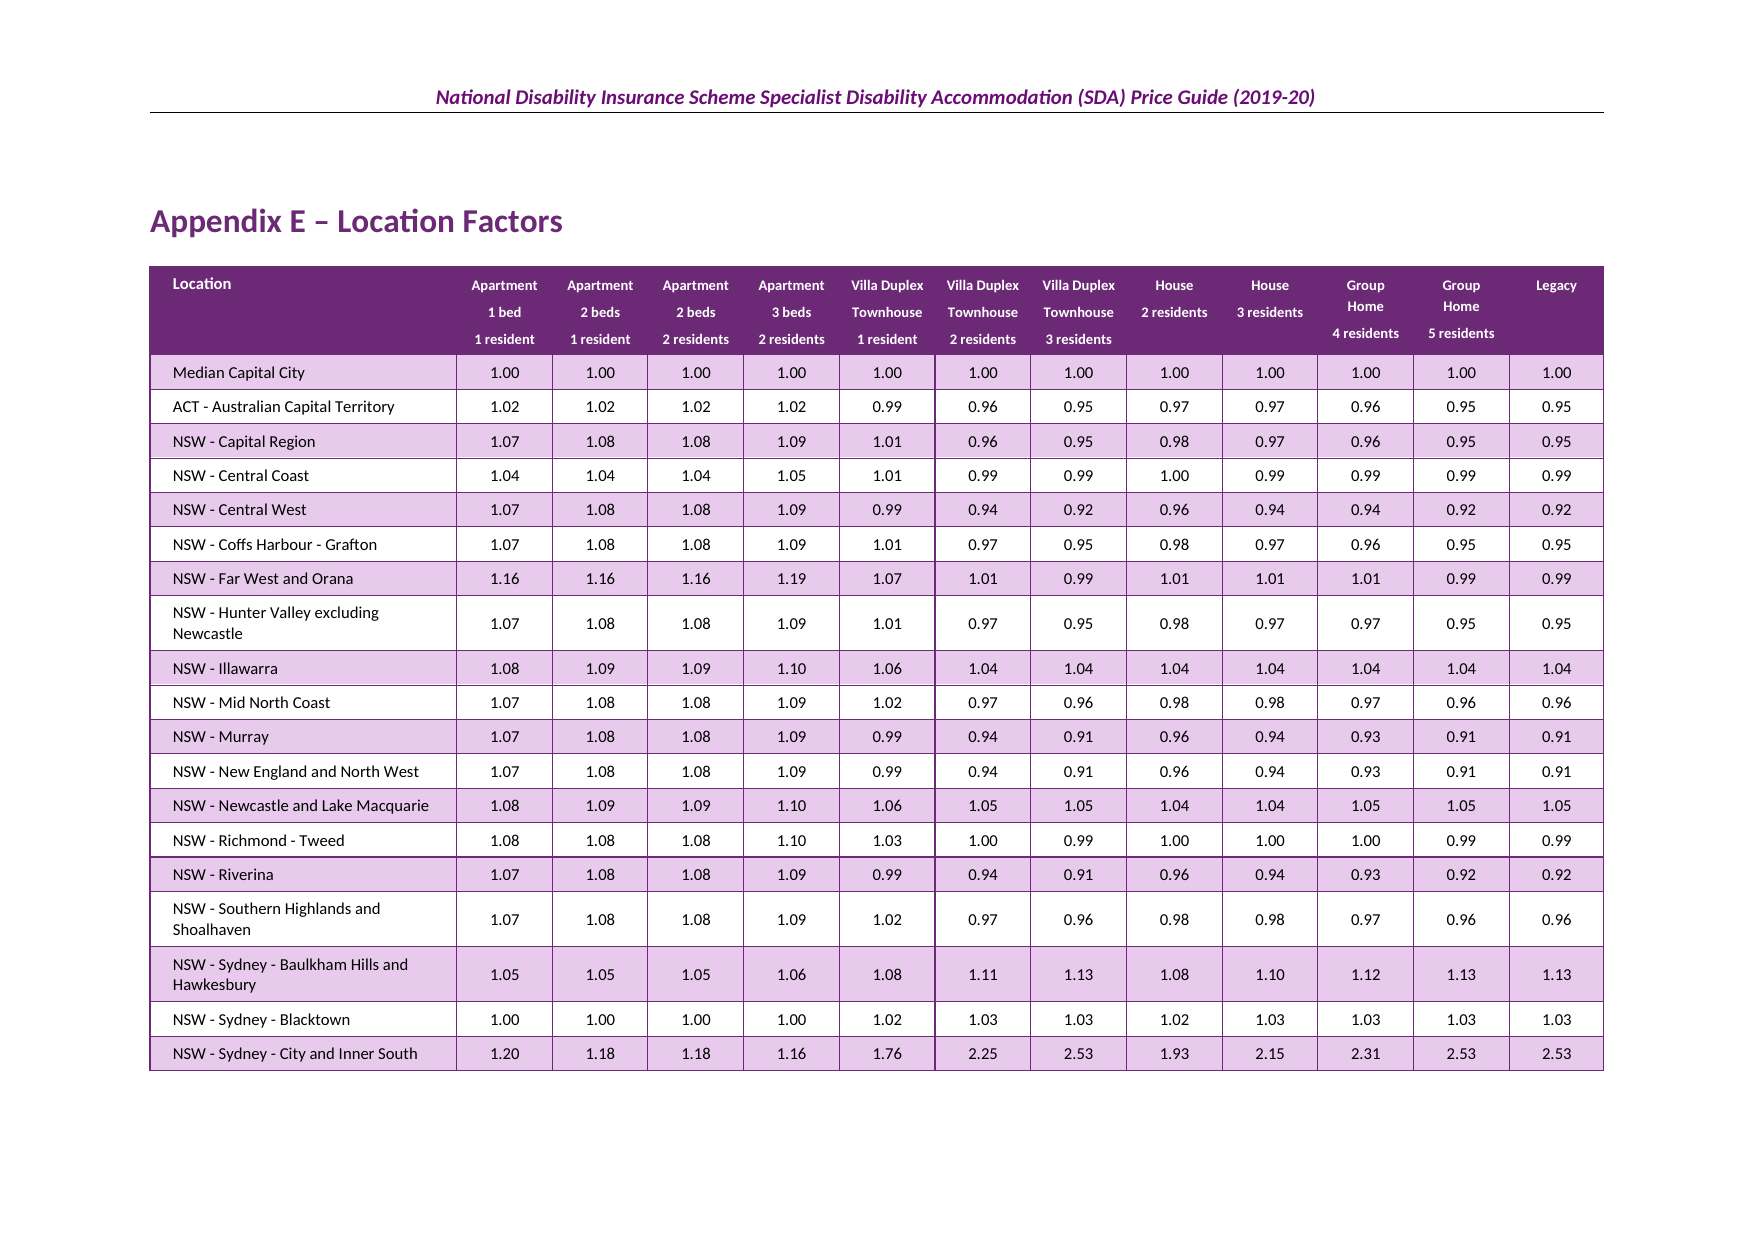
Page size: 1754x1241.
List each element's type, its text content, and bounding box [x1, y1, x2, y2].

table_cell 0.96 [1031, 892, 1126, 946]
table_cell 1.09 [553, 651, 647, 684]
table_cell 0.98 [1127, 892, 1222, 946]
table_cell 0.97 [1318, 892, 1413, 946]
table_cell 0.96 [1510, 892, 1603, 946]
table_cell 1.09 [744, 596, 839, 650]
table_cell 1.00 [744, 355, 839, 389]
table_cell 0.96 [1414, 892, 1509, 946]
table_cell 1.06 [840, 789, 934, 822]
table_cell 0.95 [1414, 596, 1509, 650]
table_cell 0.96 [1127, 754, 1222, 788]
table_cell 0.96 [1127, 493, 1222, 526]
table_cell NSW - Mid North Coast [151, 686, 456, 719]
table_cell NSW - Richmond - Tweed [151, 823, 456, 856]
table_cell 1.13 [1510, 947, 1603, 1001]
table_cell 0.98 [1127, 686, 1222, 719]
table_cell 0.95 [1031, 527, 1126, 561]
table_cell Median Capital City [151, 355, 456, 389]
table_cell 1.10 [744, 823, 839, 856]
table_cell NSW - Far West and Orana [151, 562, 456, 595]
table_cell 1.00 [840, 355, 934, 389]
table_cell 1.04 [1414, 651, 1509, 684]
table_cell 0.97 [1223, 527, 1317, 561]
table_cell 1.02 [840, 1002, 934, 1036]
table_cell 0.97 [1318, 596, 1413, 650]
table_cell 0.97 [1223, 390, 1317, 423]
table_cell 1.01 [840, 459, 934, 492]
table_cell 0.94 [936, 858, 1030, 891]
table_cell 0.96 [1318, 390, 1413, 423]
table_cell 1.08 [648, 527, 743, 561]
table_cell 1.10 [1223, 947, 1317, 1001]
table_cell 1.08 [457, 823, 552, 856]
table_cell 2.31 [1318, 1037, 1413, 1070]
table_cell 2.53 [1510, 1037, 1603, 1070]
table_cell 0.94 [936, 720, 1030, 753]
table_cell 1.00 [553, 355, 647, 389]
table_cell 1.08 [553, 596, 647, 650]
table_cell 1.04 [648, 459, 743, 492]
table_cell 0.91 [1510, 720, 1603, 753]
table_cell 1.02 [840, 892, 934, 946]
table_cell 0.92 [1510, 858, 1603, 891]
table_cell 1.01 [840, 596, 934, 650]
table_cell 1.06 [840, 651, 934, 684]
table_cell 0.97 [1318, 686, 1413, 719]
table_cell 0.93 [1318, 754, 1413, 788]
table_cell 1.00 [553, 1002, 647, 1036]
table_cell 1.07 [457, 596, 552, 650]
table_cell NSW - Murray [151, 720, 456, 753]
table_cell 1.08 [553, 686, 647, 719]
table_cell 1.04 [553, 459, 647, 492]
table_cell 0.98 [1127, 527, 1222, 561]
table_cell 1.11 [936, 947, 1030, 1001]
table_cell 1.08 [840, 947, 934, 1001]
table_cell 1.04 [1127, 789, 1222, 822]
table_cell 1.09 [648, 651, 743, 684]
table_cell 1.13 [1414, 947, 1509, 1001]
table_cell NSW - Sydney - Baulkham Hills and Hawkesbury [151, 947, 456, 1001]
table_cell 1.07 [457, 686, 552, 719]
table_cell 0.94 [1318, 493, 1413, 526]
table_cell 1.08 [648, 858, 743, 891]
table_cell 1.13 [1031, 947, 1126, 1001]
table_cell 1.00 [1127, 823, 1222, 856]
table_cell 1.76 [840, 1037, 934, 1070]
table_cell NSW - Riverina [151, 858, 456, 891]
table_cell 0.95 [1031, 596, 1126, 650]
table_cell 1.02 [1127, 1002, 1222, 1036]
table_cell 1.16 [648, 562, 743, 595]
table_cell 1.08 [553, 720, 647, 753]
table_cell 0.92 [1031, 493, 1126, 526]
table_cell 1.07 [457, 493, 552, 526]
table_cell 1.07 [457, 527, 552, 561]
table_cell 0.91 [1510, 754, 1603, 788]
table_cell 1.10 [744, 651, 839, 684]
table_cell 0.97 [1223, 596, 1317, 650]
table_cell 0.94 [1223, 858, 1317, 891]
table_cell 1.08 [648, 892, 743, 946]
table_cell 0.95 [1510, 596, 1603, 650]
table_cell 1.16 [744, 1037, 839, 1070]
table_cell 0.94 [1223, 754, 1317, 788]
table_cell 0.96 [1414, 686, 1509, 719]
table_cell 1.12 [1318, 947, 1413, 1001]
table_cell 1.00 [1318, 823, 1413, 856]
table_cell 0.97 [936, 686, 1030, 719]
table_cell 1.09 [744, 720, 839, 753]
table_cell 1.08 [553, 424, 647, 457]
table_cell 1.05 [1031, 789, 1126, 822]
table_cell 1.07 [457, 858, 552, 891]
table_header Apartment 2 beds 2 residents [648, 267, 743, 354]
table_cell 0.96 [936, 390, 1030, 423]
table_cell 1.05 [1318, 789, 1413, 822]
table_cell 0.92 [1414, 858, 1509, 891]
table_cell 1.08 [648, 823, 743, 856]
table_cell 2.25 [936, 1037, 1030, 1070]
table_cell 1.05 [553, 947, 647, 1001]
table_cell 0.99 [840, 720, 934, 753]
table_cell 0.98 [1127, 424, 1222, 457]
table_cell NSW - Sydney - Blacktown [151, 1002, 456, 1036]
table_cell 1.01 [840, 424, 934, 457]
table_cell 1.08 [648, 424, 743, 457]
table_cell 1.02 [840, 686, 934, 719]
table_cell 1.09 [744, 892, 839, 946]
table_cell 0.97 [936, 527, 1030, 561]
table_cell 1.07 [457, 892, 552, 946]
table_cell 0.95 [1031, 424, 1126, 457]
table_cell 0.99 [936, 459, 1030, 492]
table_cell 2.53 [1414, 1037, 1509, 1070]
table_cell 0.99 [1510, 562, 1603, 595]
table_cell 1.03 [1318, 1002, 1413, 1036]
table_cell 1.01 [1127, 562, 1222, 595]
table_cell 0.95 [1414, 424, 1509, 457]
table_cell 1.04 [457, 459, 552, 492]
table_cell NSW - Capital Region [151, 424, 456, 457]
table_cell 1.02 [744, 390, 839, 423]
table_cell 1.03 [936, 1002, 1030, 1036]
table_cell 1.02 [457, 390, 552, 423]
table_cell 1.08 [553, 858, 647, 891]
table_cell 0.98 [1127, 596, 1222, 650]
table_cell 0.99 [1031, 823, 1126, 856]
table_cell 1.04 [1223, 651, 1317, 684]
table_cell 1.08 [553, 754, 647, 788]
table_cell 0.96 [1318, 424, 1413, 457]
table_cell 0.99 [1510, 459, 1603, 492]
table_cell 0.97 [1223, 424, 1317, 457]
table_cell NSW - Central West [151, 493, 456, 526]
table_cell 1.03 [1223, 1002, 1317, 1036]
table_cell 1.01 [1223, 562, 1317, 595]
table_cell 0.92 [1414, 493, 1509, 526]
subtitle Appendix E – Location Factors [150, 200, 1604, 241]
table_cell 1.09 [553, 789, 647, 822]
table_cell 1.04 [1223, 789, 1317, 822]
table_header Villa Duplex Townhouse 1 resident [840, 267, 934, 354]
table_cell 2.15 [1223, 1037, 1317, 1070]
table_header Villa Duplex Townhouse 2 residents [936, 267, 1030, 354]
table_cell 1.08 [553, 823, 647, 856]
table_cell NSW - Sydney - City and Inner South [151, 1037, 456, 1070]
table_header Location [151, 267, 456, 354]
table_cell 1.09 [744, 858, 839, 891]
table_cell 0.99 [1031, 459, 1126, 492]
table_cell NSW - New England and North West [151, 754, 456, 788]
table_cell 0.97 [1127, 390, 1222, 423]
table_cell 1.07 [457, 720, 552, 753]
table_cell 0.94 [936, 754, 1030, 788]
table_cell 0.99 [840, 754, 934, 788]
table_cell 1.00 [936, 355, 1030, 389]
table_cell 1.16 [553, 562, 647, 595]
table_cell 1.00 [1127, 459, 1222, 492]
table_cell 1.07 [457, 424, 552, 457]
table_cell 1.08 [648, 596, 743, 650]
table_cell 1.05 [936, 789, 1030, 822]
table_header Apartment 1 bed 1 resident [457, 267, 552, 354]
table_cell 1.18 [648, 1037, 743, 1070]
table_cell 1.00 [744, 1002, 839, 1036]
table_cell 1.08 [648, 493, 743, 526]
table_cell 0.95 [1031, 390, 1126, 423]
table_cell 0.93 [1318, 858, 1413, 891]
table_cell 0.92 [1510, 493, 1603, 526]
table_cell 1.08 [553, 493, 647, 526]
table_header Villa Duplex Townhouse 3 residents [1031, 267, 1126, 354]
table_cell 0.95 [1510, 527, 1603, 561]
table_cell 1.00 [1510, 355, 1603, 389]
table_cell 0.94 [1223, 720, 1317, 753]
table_cell 1.20 [457, 1037, 552, 1070]
table_cell 0.99 [1223, 459, 1317, 492]
table_cell 1.05 [744, 459, 839, 492]
table_cell 0.99 [840, 493, 934, 526]
table_cell 1.93 [1127, 1037, 1222, 1070]
table_cell 1.19 [744, 562, 839, 595]
table_cell 1.08 [1127, 947, 1222, 1001]
table_cell 0.91 [1414, 754, 1509, 788]
table_cell 1.02 [553, 390, 647, 423]
table_cell 0.93 [1318, 720, 1413, 753]
table_header House 2 residents [1127, 267, 1222, 354]
table_cell 1.08 [648, 720, 743, 753]
table_header Apartment 2 beds 1 resident [553, 267, 647, 354]
table_cell 0.95 [1414, 390, 1509, 423]
table_cell 1.04 [1510, 651, 1603, 684]
table_cell 1.00 [648, 1002, 743, 1036]
table_cell 1.06 [744, 947, 839, 1001]
table_cell 1.00 [457, 355, 552, 389]
table_cell 1.07 [840, 562, 934, 595]
table_cell 0.91 [1031, 858, 1126, 891]
table_cell 1.05 [457, 947, 552, 1001]
table_header Group Home 5 residents [1414, 267, 1509, 354]
table_cell 1.08 [648, 754, 743, 788]
table_cell 1.04 [1318, 651, 1413, 684]
table_cell 0.97 [936, 892, 1030, 946]
table_cell 1.03 [1414, 1002, 1509, 1036]
table_cell 1.04 [1127, 651, 1222, 684]
table_cell 0.96 [1510, 686, 1603, 719]
table_cell 0.99 [1510, 823, 1603, 856]
table_cell 1.18 [553, 1037, 647, 1070]
table_cell 0.91 [1414, 720, 1509, 753]
table_cell 0.96 [936, 424, 1030, 457]
table_header Legacy [1510, 267, 1603, 354]
table_cell 1.16 [457, 562, 552, 595]
table_cell 0.96 [1127, 858, 1222, 891]
table_cell 1.09 [744, 754, 839, 788]
table_cell 0.99 [840, 858, 934, 891]
table_cell 0.98 [1223, 892, 1317, 946]
table_cell 0.98 [1223, 686, 1317, 719]
table_cell NSW - Illawarra [151, 651, 456, 684]
table_cell 0.99 [840, 390, 934, 423]
table_cell 1.04 [1031, 651, 1126, 684]
table_cell 1.05 [1510, 789, 1603, 822]
table_cell 1.01 [1318, 562, 1413, 595]
table_cell 1.09 [744, 686, 839, 719]
table_cell 0.95 [1510, 424, 1603, 457]
table_header Apartment 3 beds 2 residents [744, 267, 839, 354]
table_cell 0.99 [1318, 459, 1413, 492]
table_cell 1.00 [648, 355, 743, 389]
table_cell 1.08 [553, 892, 647, 946]
table_cell 1.03 [1510, 1002, 1603, 1036]
table_cell 0.97 [936, 596, 1030, 650]
table_cell 1.10 [744, 789, 839, 822]
table_cell 0.94 [1223, 493, 1317, 526]
table_header Group Home 4 residents [1318, 267, 1413, 354]
table_cell 1.00 [1127, 355, 1222, 389]
table_cell 0.94 [936, 493, 1030, 526]
table_header House 3 residents [1223, 267, 1317, 354]
table_cell 0.99 [1414, 823, 1509, 856]
table_cell 0.99 [1414, 459, 1509, 492]
table_cell NSW - Coffs Harbour - Grafton [151, 527, 456, 561]
table_cell ACT - Australian Capital Territory [151, 390, 456, 423]
table_cell 0.99 [1414, 562, 1509, 595]
table_cell NSW - Central Coast [151, 459, 456, 492]
table_cell 1.03 [840, 823, 934, 856]
table_cell 1.08 [553, 527, 647, 561]
table_cell 1.05 [648, 947, 743, 1001]
table_cell 1.08 [457, 789, 552, 822]
table_cell 1.09 [744, 527, 839, 561]
table_cell 1.09 [744, 424, 839, 457]
table_cell 1.00 [1414, 355, 1509, 389]
table_cell 1.07 [457, 754, 552, 788]
table_cell 0.96 [1031, 686, 1126, 719]
table_cell 1.04 [936, 651, 1030, 684]
table_cell 1.01 [840, 527, 934, 561]
table_cell 1.05 [1414, 789, 1509, 822]
table_cell 0.96 [1318, 527, 1413, 561]
table_cell 1.02 [648, 390, 743, 423]
table_cell 1.09 [648, 789, 743, 822]
table_cell 1.00 [1223, 823, 1317, 856]
table_cell 1.01 [936, 562, 1030, 595]
table_cell NSW - Newcastle and Lake Macquarie [151, 789, 456, 822]
table_cell 1.00 [1318, 355, 1413, 389]
table_cell NSW - Hunter Valley excluding Newcastle [151, 596, 456, 650]
table_cell 1.09 [744, 493, 839, 526]
table_cell 0.91 [1031, 720, 1126, 753]
table_cell 1.00 [457, 1002, 552, 1036]
table_cell NSW - Southern Highlands and Shoalhaven [151, 892, 456, 946]
table_cell 2.53 [1031, 1037, 1126, 1070]
table_cell 0.95 [1414, 527, 1509, 561]
table_cell 0.96 [1127, 720, 1222, 753]
table_cell 1.03 [1031, 1002, 1126, 1036]
table_cell 1.00 [1031, 355, 1126, 389]
table_cell 1.00 [936, 823, 1030, 856]
table_cell 0.91 [1031, 754, 1126, 788]
table_cell 1.08 [648, 686, 743, 719]
table_cell 1.08 [457, 651, 552, 684]
table_cell 1.00 [1223, 355, 1317, 389]
table_cell 0.95 [1510, 390, 1603, 423]
table_cell 0.99 [1031, 562, 1126, 595]
